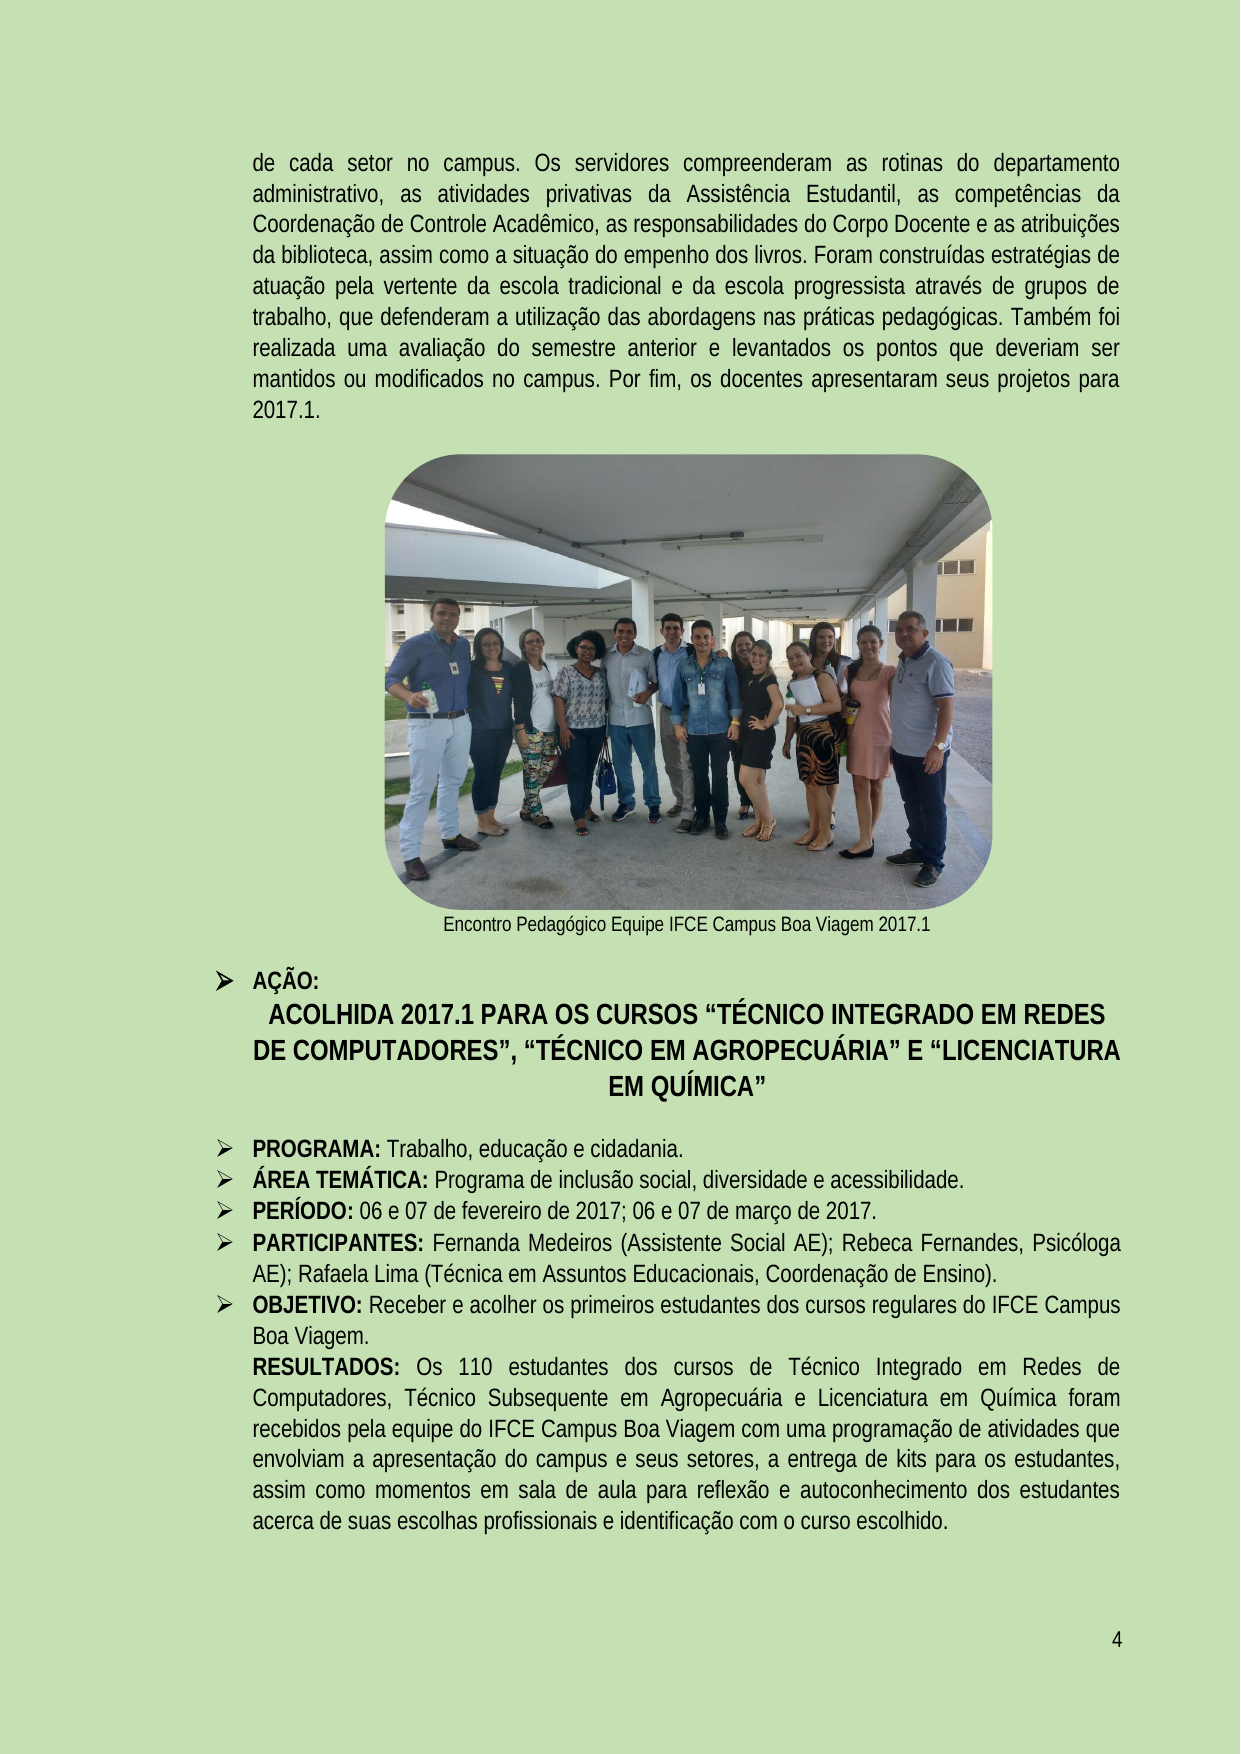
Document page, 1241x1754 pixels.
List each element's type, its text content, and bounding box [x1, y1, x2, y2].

list OBJETIVO: Receber e acolher os primeiros estudantes dos cursos regulares do IFCE Campus Boa Viagem. [215, 1289, 1122, 1349]
list ÁREA TEMÁTICA: Programa de inclusão social, diversidade e acessibilidade. [215, 1165, 1122, 1194]
list PERÍODO: 06 e 07 de fevereiro de 2017; 06 e 07 de março de 2017. [215, 1196, 1122, 1225]
list PARTICIPANTES: Fernanda Medeiros (Assistente Social AE); Rebeca Fernandes, Psicóloga AE); Rafaela Lima (Técnica em Assuntos Educacionais, Coordenação de Ensino). [215, 1227, 1122, 1287]
list AÇÃO: [215, 966, 1122, 995]
picture [384, 454, 993, 910]
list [215, 148, 1122, 424]
list RESULTADOS: Os 110 estudantes dos cursos de Técnico Integrado em Redes de Computadores, Técnico Subsequente em Agropecuária e Licenciatura em Química foram recebidos pela equipe do IFCE Campus Boa Viagem com uma programação de atividades que envolviam a apresentação do campus e seus setores, a entrega de kits para os estudantes, assim como momentos em sala de aula para reflexão e autoconhecimento dos estudantes acerca de suas escolhas profissionais e identificação com o curso escolhido. [252, 1352, 1122, 1535]
list Encontro Pedagógico Equipe IFCE Campus Boa Viagem 2017.1 [252, 912, 1122, 936]
list ACOLHIDA 2017.1 PARA OS CURSOS “TÉCNICO INTEGRADO EM REDES DE COMPUTADORES”, “TÉCNICO EM AGROPECUÁRIA” E “LICENCIATURA EM QUÍMICA” [252, 997, 1122, 1103]
list PROGRAMA: Trabalho, educação e cidadania. [215, 1134, 1122, 1163]
